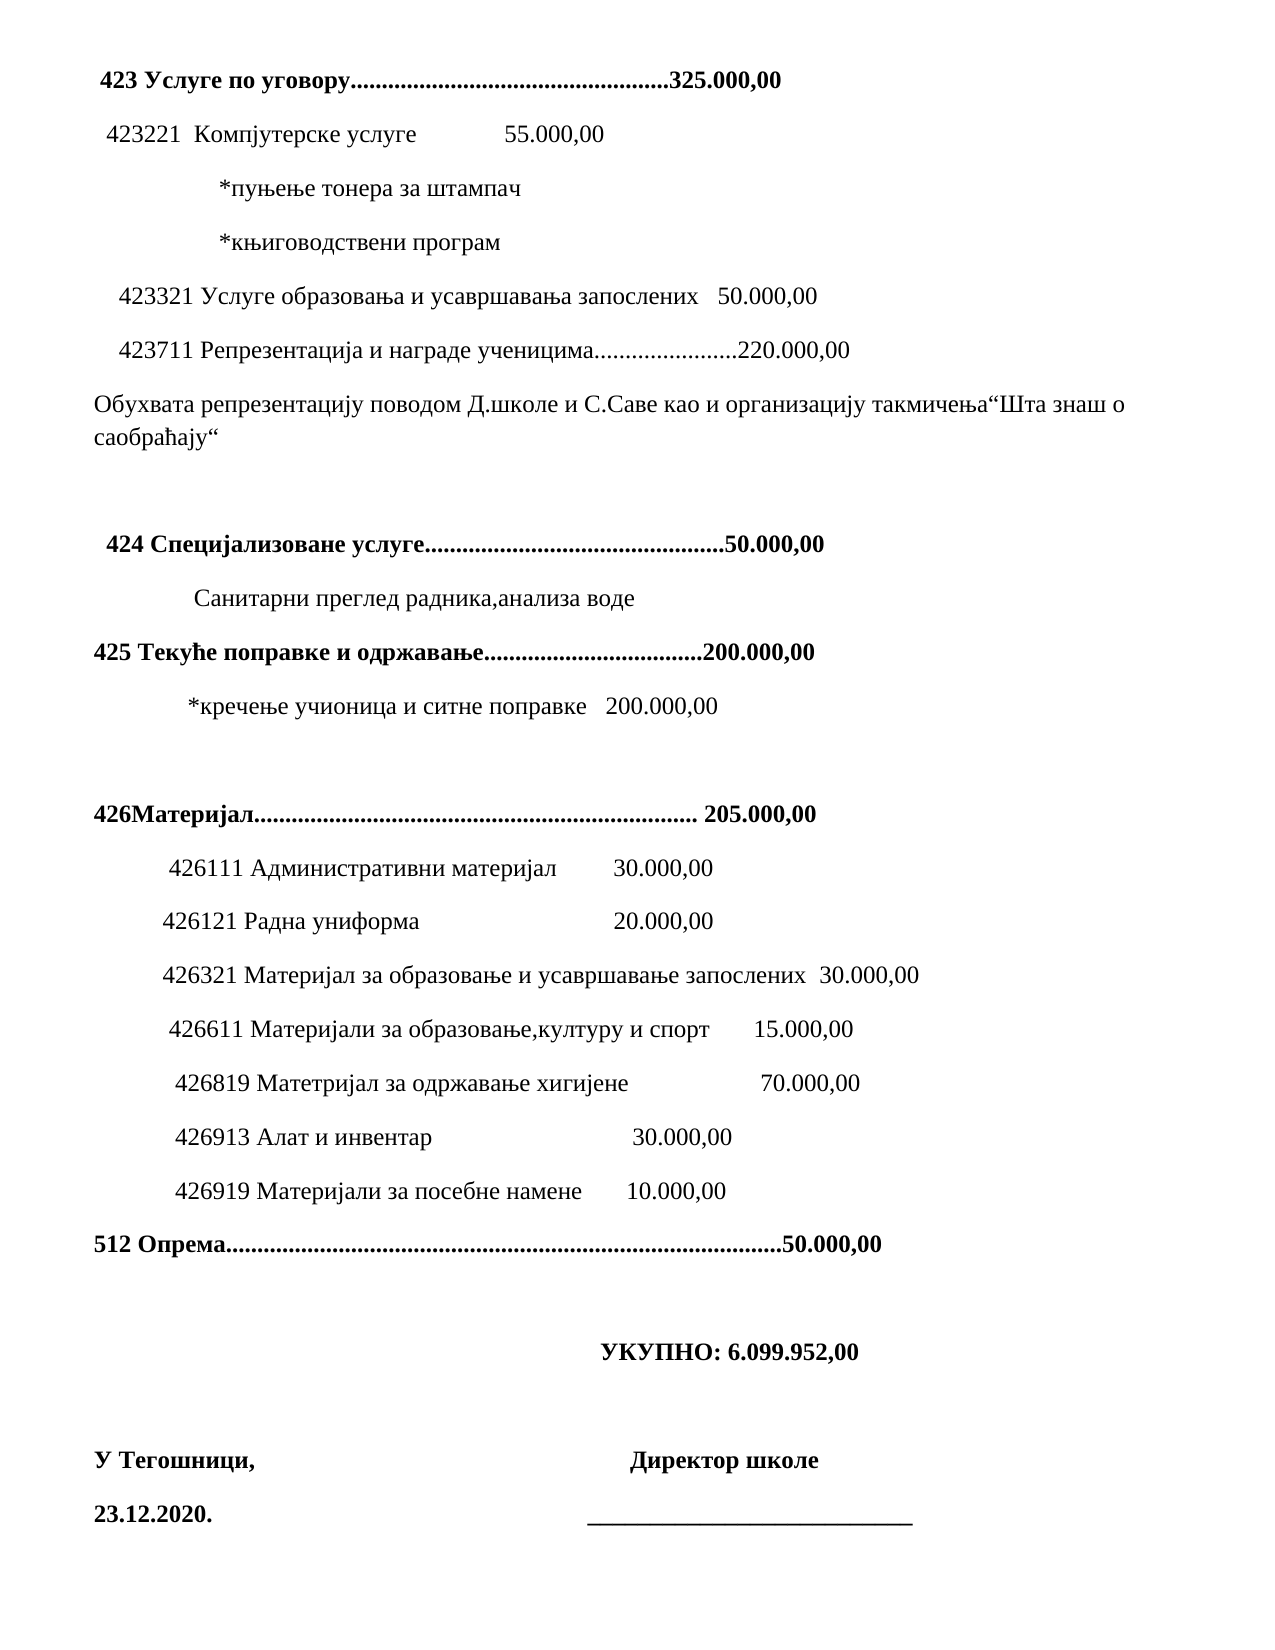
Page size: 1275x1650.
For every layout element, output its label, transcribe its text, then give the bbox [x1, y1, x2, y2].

text 23.12.2020. __________________________ [94, 1499, 1162, 1528]
text Санитарни преглед радника,анализа воде [94, 583, 1162, 612]
text 426913 Алат и инвентар 30.000,00 [94, 1122, 1162, 1151]
text 423711 Репрезентација и награде ученицима.......................220.000,00 [94, 335, 1162, 364]
text Обухвата репрезентацију поводом Д.школе и С.Саве као и организацију такмичења“Шта знаш о саобраћају“ [94, 389, 1162, 451]
text 426819 Матетријал за одржавање хигијене 70.000,00 [94, 1068, 1162, 1097]
text 423221 Компјутерске услуге 55.000,00 [94, 119, 1162, 148]
text 424 Специјализоване услуге................................................50.000,00 [94, 529, 1162, 558]
text 426Материјал....................................................................... 205.000,00 [94, 799, 1162, 827]
text *књиговодствени програм [94, 227, 1162, 256]
text 426611 Материјали за образовање,културу и спорт 15.000,00 [94, 1014, 1162, 1043]
text У Тегошници, Директор школе [94, 1445, 1162, 1474]
text 423321 Услуге образовања и усавршавања запослених 50.000,00 [94, 281, 1162, 310]
text 512 Опрема.........................................................................................50.000,00 [94, 1229, 1162, 1258]
text 426121 Радна униформа 20.000,00 [94, 906, 1162, 935]
text 426919 Материјали за посебне намене 10.000,00 [94, 1176, 1162, 1204]
text 426321 Материјал за образовање и усавршавање запослених 30.000,00 [94, 960, 1162, 989]
text 425 Текуће поправке и одржавање...................................200.000,00 [94, 637, 1162, 666]
text *кречење учионица и ситне поправке 200.000,00 [94, 691, 1162, 720]
text *пуњење тонера за штампач [94, 173, 1162, 202]
text УКУПНО: 6.099.952,00 [94, 1337, 1162, 1366]
text 423 Услуге по уговору...................................................325.000,00 [94, 66, 1162, 94]
text 426111 Административни материјал 30.000,00 [94, 853, 1162, 881]
